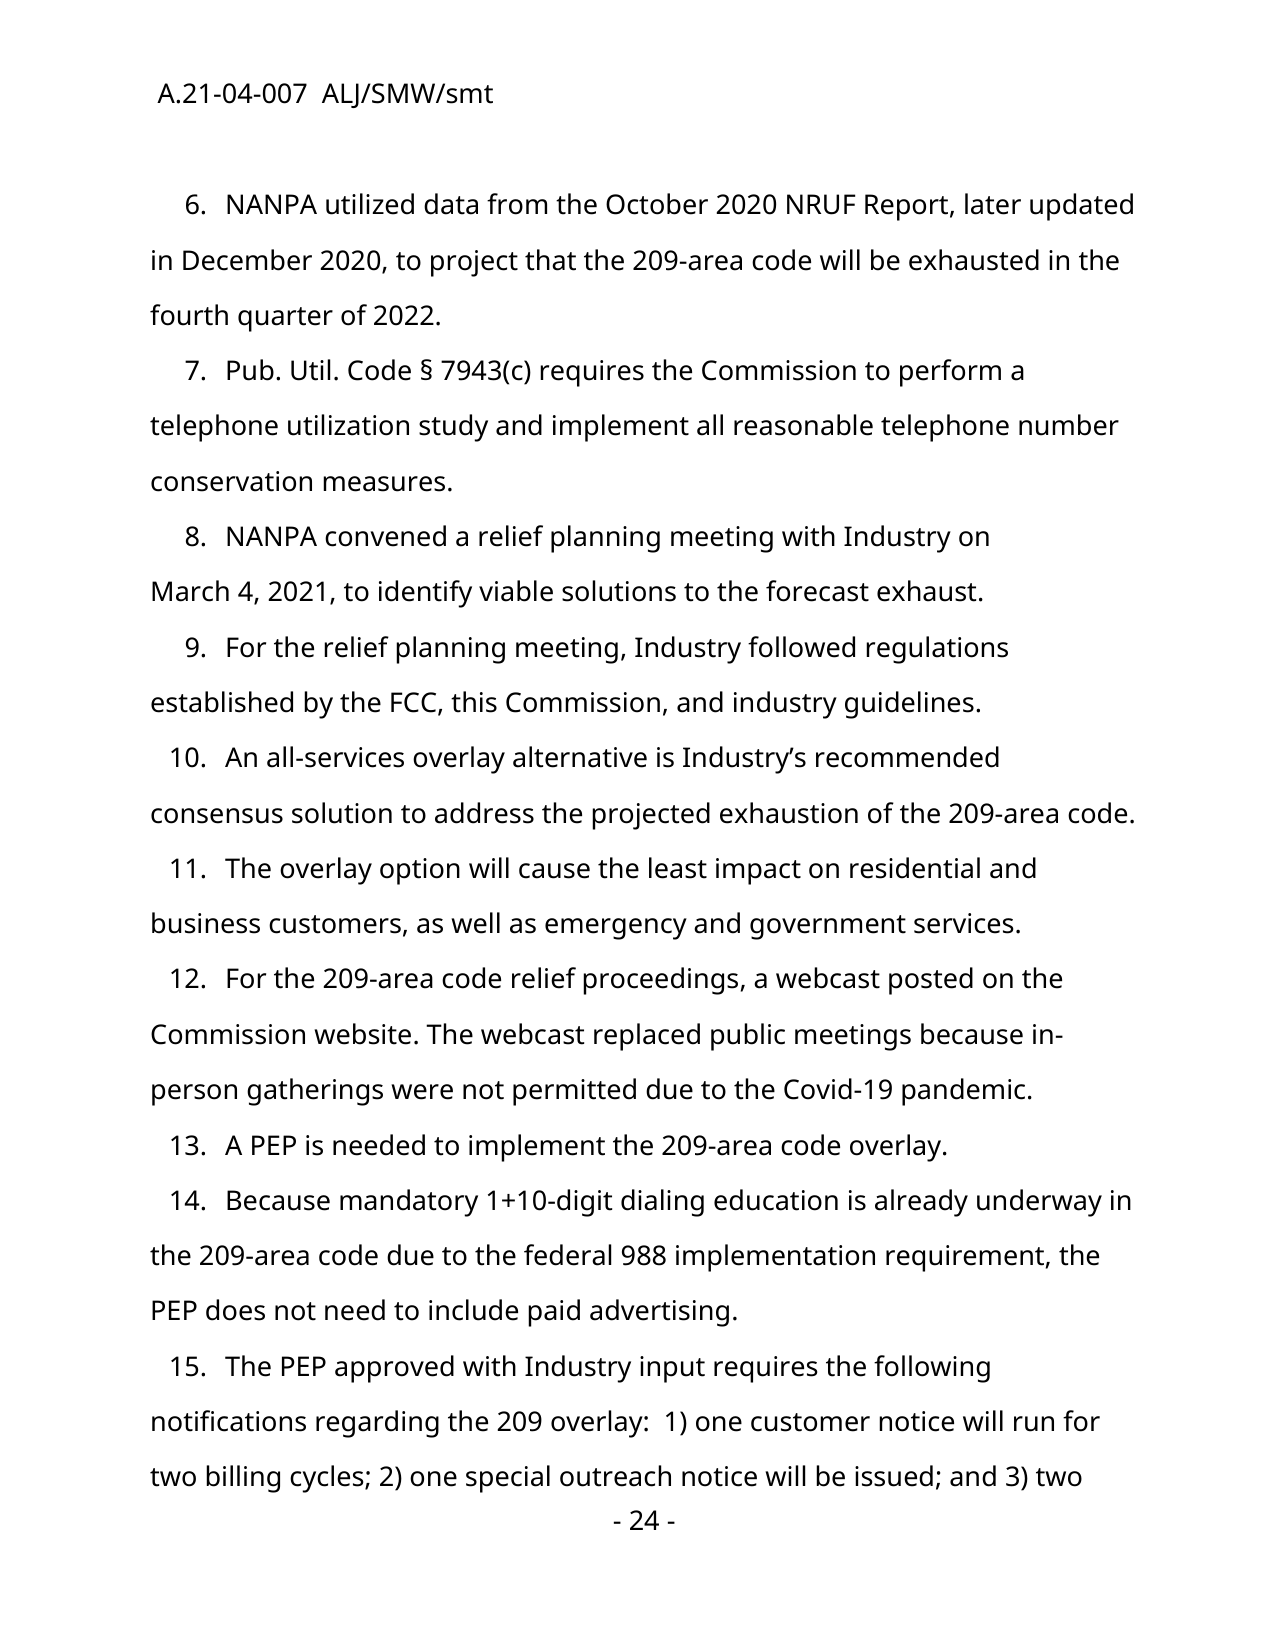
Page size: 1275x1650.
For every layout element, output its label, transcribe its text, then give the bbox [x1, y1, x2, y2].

text A PEP is needed to implement the 209-area code overlay. [150, 1126, 1140, 1163]
text Pub. Util. Code § 7943(c) requires the Commission to perform a telephone utilization study and implement all reasonable telephone number conservation measures. [150, 352, 1140, 499]
text An all-services overlay alternative is Industry’s recommended consensus solution to address the projected exhaustion of the 209-area code. [150, 739, 1140, 831]
text Because mandatory 1+10-digit dialing education is already underway in the 209-area code due to the federal 988 implementation requirement, the PEP does not need to include paid advertising. [150, 1181, 1140, 1329]
text For the 209-area code relief proceedings, a webcast posted on the Commission website. The webcast replaced public meetings because in-person gatherings were not permitted due to the Covid-19 pandemic. [150, 960, 1140, 1107]
text For the relief planning meeting, Industry followed regulations established by the FCC, this Commission, and industry guidelines. [150, 628, 1140, 720]
list March 4, 2021, to identify viable solutions to the forecast exhaust. [150, 573, 1140, 610]
text The overlay option will cause the least impact on residential and business customers, as well as emergency and government services. [150, 849, 1140, 942]
text NANPA convened a relief planning meeting with Industry on [150, 517, 1140, 554]
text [150, 1347, 1140, 1495]
text NANPA utilized data from the October 2020 NRUF Report, later updated in December 2020, to project that the 209-area code will be exhausted in the fourth quarter of 2022. [150, 186, 1140, 333]
